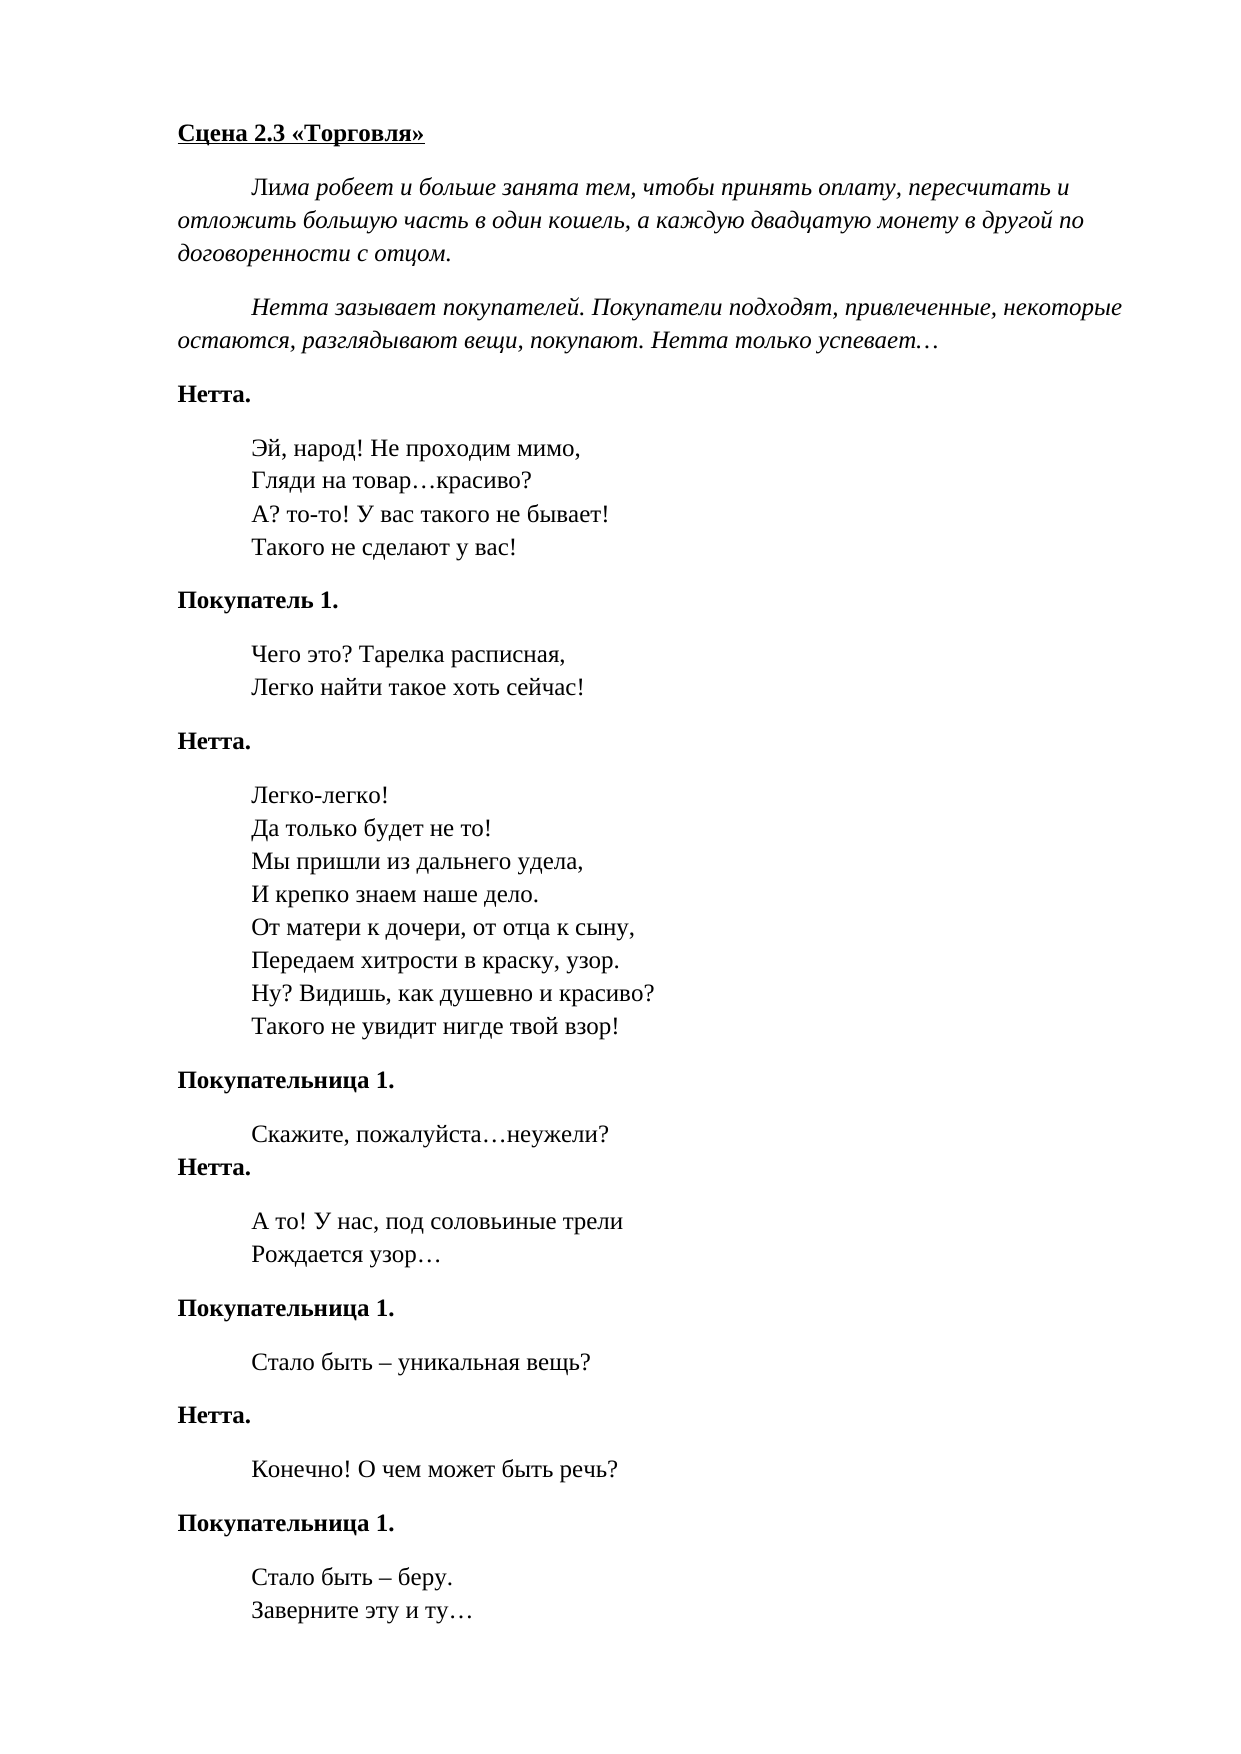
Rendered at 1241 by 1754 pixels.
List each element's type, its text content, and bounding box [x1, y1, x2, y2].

text Нетта зазывает покупателей. Покупатели подходят, привлеченные, некоторые остаются, разглядывают вещи, покупают. Нетта только успевает… [177, 292, 1152, 354]
text Нетта. [177, 726, 1152, 755]
text Стало быть – уникальная вещь? [177, 1347, 1152, 1375]
text А то! У нас, под соловьиные трели Рождается узор… [177, 1206, 1152, 1268]
text Нетта. [177, 1400, 1152, 1429]
text Покупательница 1. [177, 1065, 1152, 1094]
text Эй, народ! Не проходим мимо, Гляди на товар…красиво? А? то-то! У вас такого не бывает! Такого не сделают у вас! [177, 433, 1152, 560]
text Лима робеет и больше занята тем, чтобы принять оплату, пересчитать и отложить большую часть в один кошель, а каждую двадцатую монету в другой по договоренности с отцом. [177, 172, 1152, 267]
text Легко-легко! Да только будет не то! Мы пришли из дальнего удела, И крепко знаем наше дело. От матери к дочери, от отца к сыну, Передаем хитрости в краску, узор. Ну? Видишь, как душевно и красиво? Такого не увидит нигде твой взор! [177, 780, 1152, 1040]
text Чего это? Тарелка расписная, Легко найти такое хоть сейчас! [177, 639, 1152, 701]
text Покупательница 1. [177, 1293, 1152, 1321]
text Скажите, пожалуйста…неужели? Нетта. [177, 1119, 1152, 1181]
text Нетта. [177, 379, 1152, 407]
text Сцена 2.3 «Торговля» [177, 118, 1152, 147]
text Покупательница 1. [177, 1508, 1152, 1537]
text Конечно! О чем может быть речь? [177, 1454, 1152, 1483]
text Покупатель 1. [177, 586, 1152, 614]
text Стало быть – беру. Заверните эту и ту… [177, 1562, 1152, 1624]
